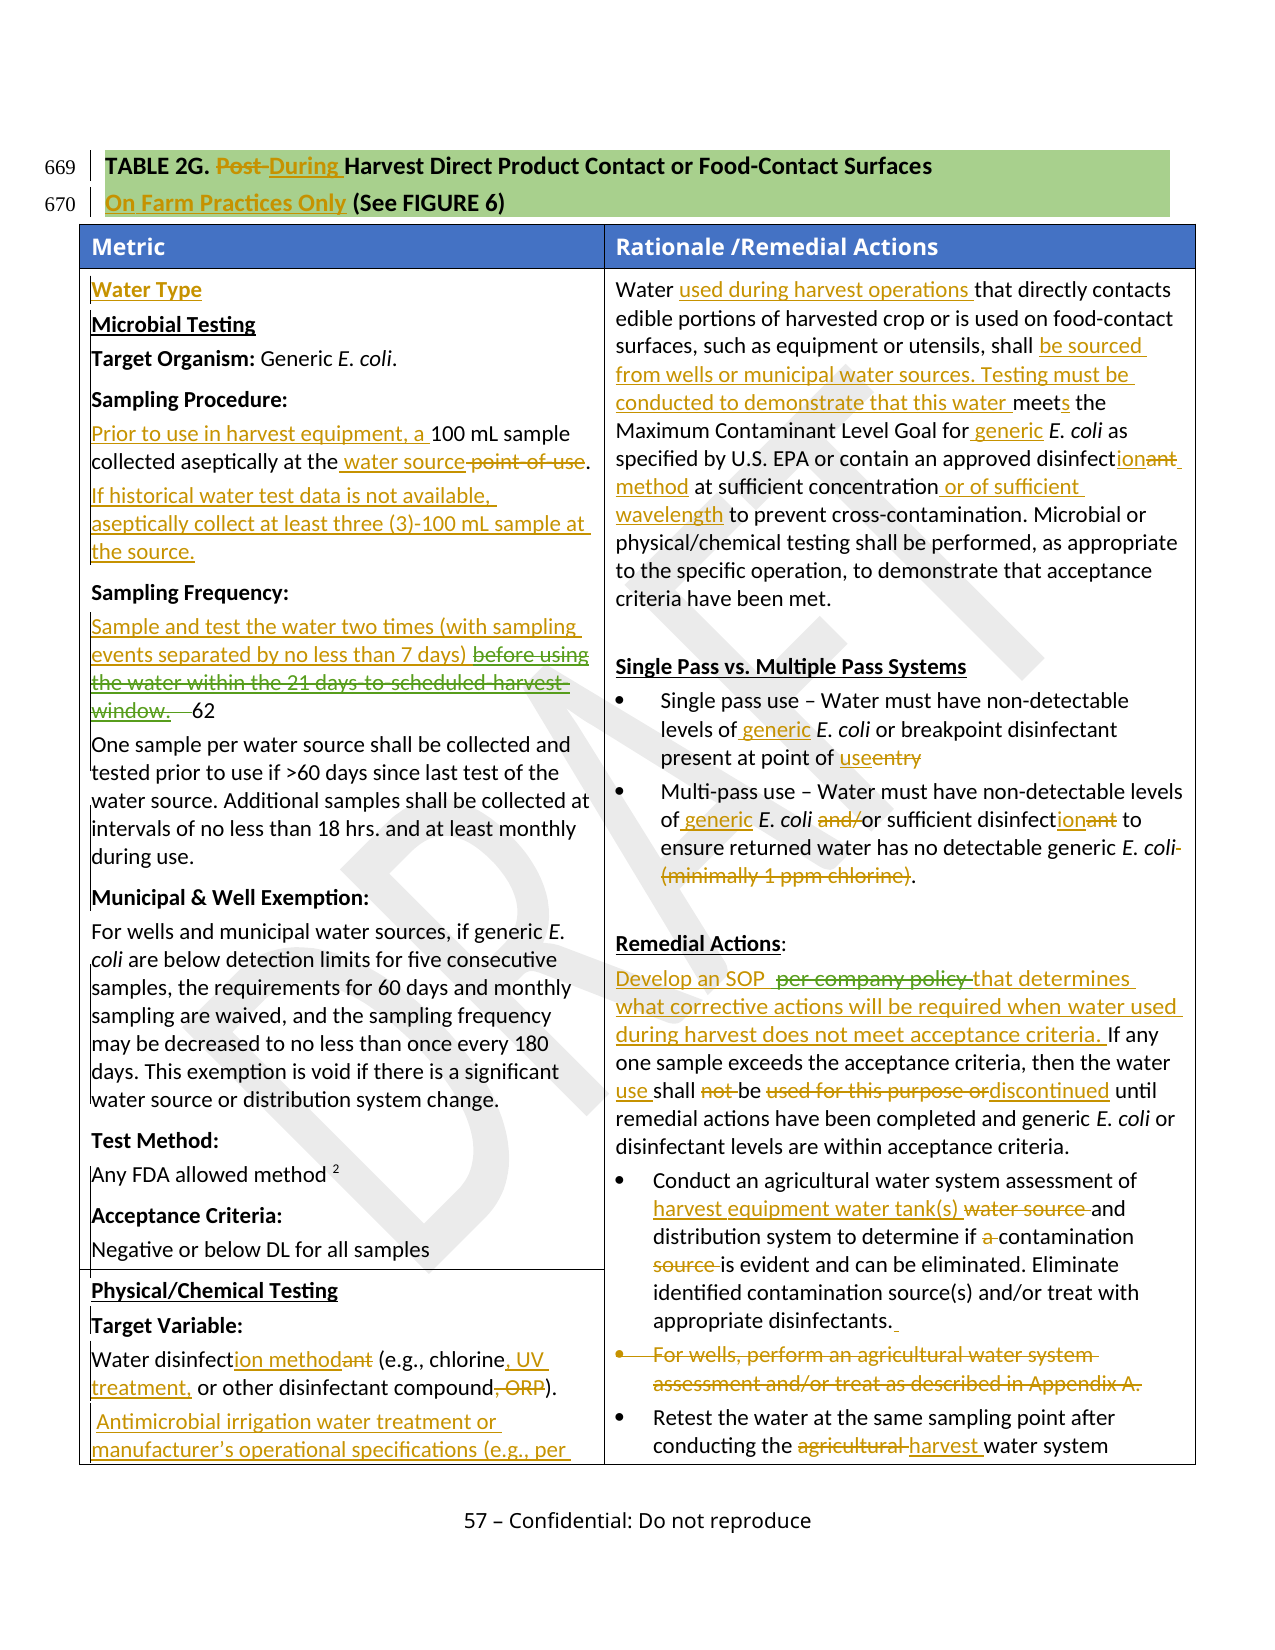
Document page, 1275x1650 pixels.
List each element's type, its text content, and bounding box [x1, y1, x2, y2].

subtitle TABLE 2G. Harvest Direct Product Contact or Food-Contact Surfaces [105, 150, 1170, 181]
table_cell Water that directly contacts edible portions of harvested crop or is used on food-contact surfaces, such as equipment or utensils, shall meet the Maximum Contaminant Level Goal for E. coli as specified by U.S. EPA or contain an approved disinfect at sufficient concentration to prevent cross-contamination. Microbial or physical/chemical testing shall be performed, as appropriate to the specific operation, to demonstrate that acceptance criteria have been met. Single Pass vs. Multiple Pass Systems Single pass use – Water must have non-detectable levels of E. coli or breakpoint disinfectant present at point of Multi-pass use – Water must have non-detectable levels of E. coli or sufficient disinfect to ensure returned water has no detectable generic E. coli. Remedial Actions: If any one sample exceeds the acceptance criteria, then the water shall be until remedial actions have been completed and generic E. coli or disinfectant levels are within acceptance criteria. Conduct an agricultural water system assessment of and distribution system to determine if contamination is evident and can be eliminated. Eliminate identified contamination source(s) and/or treat with appropriate disinfectants. Retest the water at the same sampling point after conducting the water system assessment and/or taking remedial actions to determine if it meets the outlined microbial acceptance criteria for this use. For example, if a water sample for water used to clean food-contact surfaces has detectable generic E. coli, STOP using that water system, examine the distribution line and source inlet as described in Appendix A and retest from the same point of use. ontinue testing at the point closest to use, the water system consistently delivers water that is safe, sanitary, and of appropriate microbial quality (i.e., negative result) for the intended use. [605, 269, 1195, 1463]
table_header Metric [80, 225, 604, 268]
subtitle (See FIGURE 6) [105, 187, 1170, 217]
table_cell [80, 1270, 604, 1463]
table_header Rationale /Remedial Actions [605, 225, 1195, 268]
table_cell Microbial Testing Target Organism: Generic E. coli. Sampling Procedure: 100 mL sample collected aseptically at the. Sampling Frequency: 62 One sample per water source shall be collected and tested prior to use if >60 days since last test of the water source. Additional samples shall be collected at intervals of no less than 18 hrs. and at least monthly during use. Municipal & Well Exemption: For wells and municipal water sources, if generic E. coli are below detection limits for five consecutive samples, the requirements for 60 days and monthly sampling are waived, and the sampling frequency may be decreased to no less than once every 180 days. This exemption is void if there is a significant water source or distribution system change. Test Method: Any FDA allowed method 2 Acceptance Criteria: Negative or below DL for all samples [80, 269, 604, 1269]
